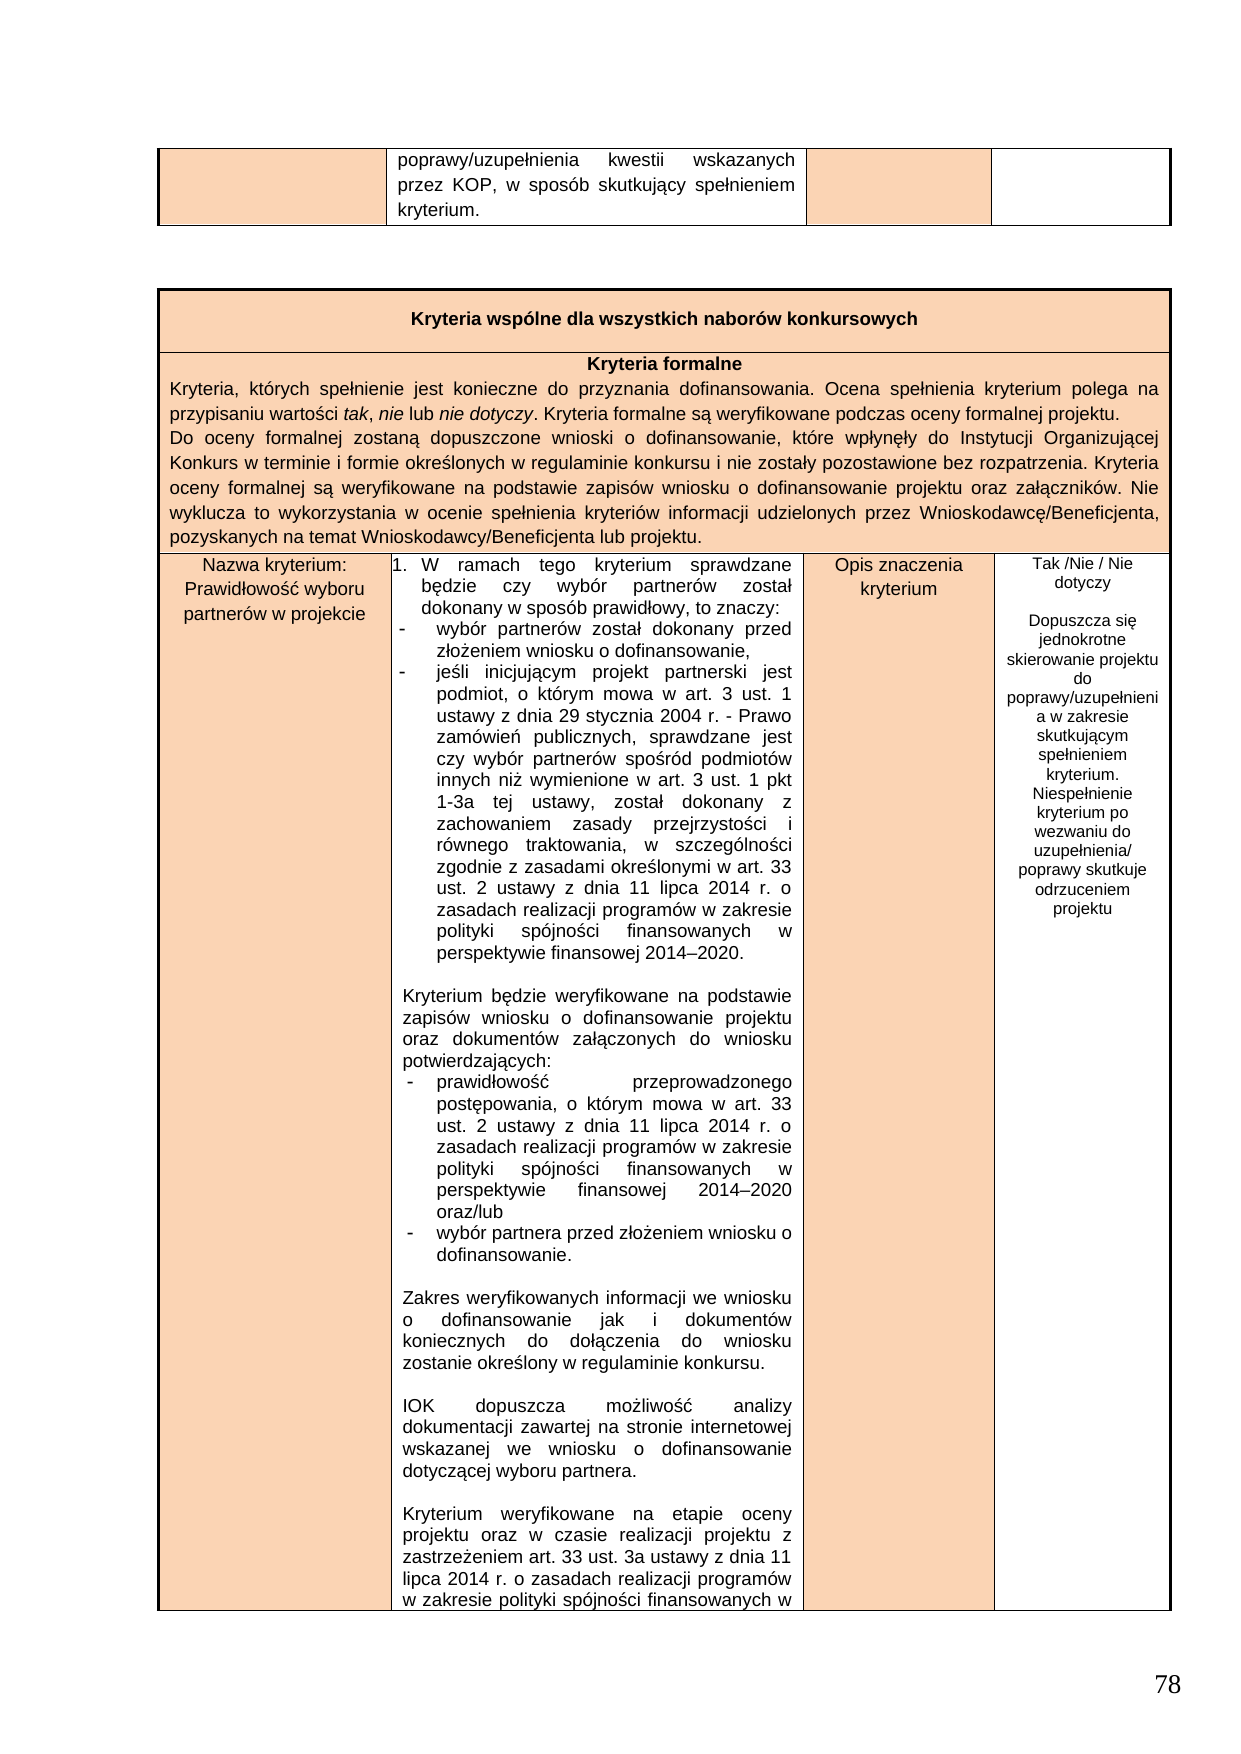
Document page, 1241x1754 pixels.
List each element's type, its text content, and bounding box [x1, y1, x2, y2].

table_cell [804, 554, 994, 1610]
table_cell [387, 149, 806, 224]
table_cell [995, 554, 1169, 1610]
table_cell Kryteria formalne Kryteria, których spełnienie jest konieczne do przyznania dofinansowania. Ocena spełnienia kryterium polega na przypisaniu wartości tak, nie lub nie dotyczy. Kryteria formalne są weryfikowane podczas oceny formalnej projektu. Do oceny formalnej zostaną dopuszczone wnioski o dofinansowanie, które wpłynęły do Instytucji Organizującej Konkurs w terminie i formie określonych w regulaminie konkursu i nie zostały pozostawione bez rozpatrzenia. Kryteria oceny formalnej są weryfikowane na podstawie zapisów wniosku o dofinansowanie projektu oraz załączników. Nie wyklucza to wykorzystania w ocenie spełnienia kryteriów informacji udzielonych przez Wnioskodawcę/Beneficjenta, pozyskanych na temat Wnioskodawcy/Beneficjenta lub projektu. [160, 353, 1169, 552]
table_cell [160, 554, 391, 1610]
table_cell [807, 149, 991, 224]
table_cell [160, 149, 386, 224]
table_header Kryteria wspólne dla wszystkich naborów konkursowych [160, 291, 1169, 352]
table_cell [392, 554, 803, 1610]
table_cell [992, 149, 1169, 224]
